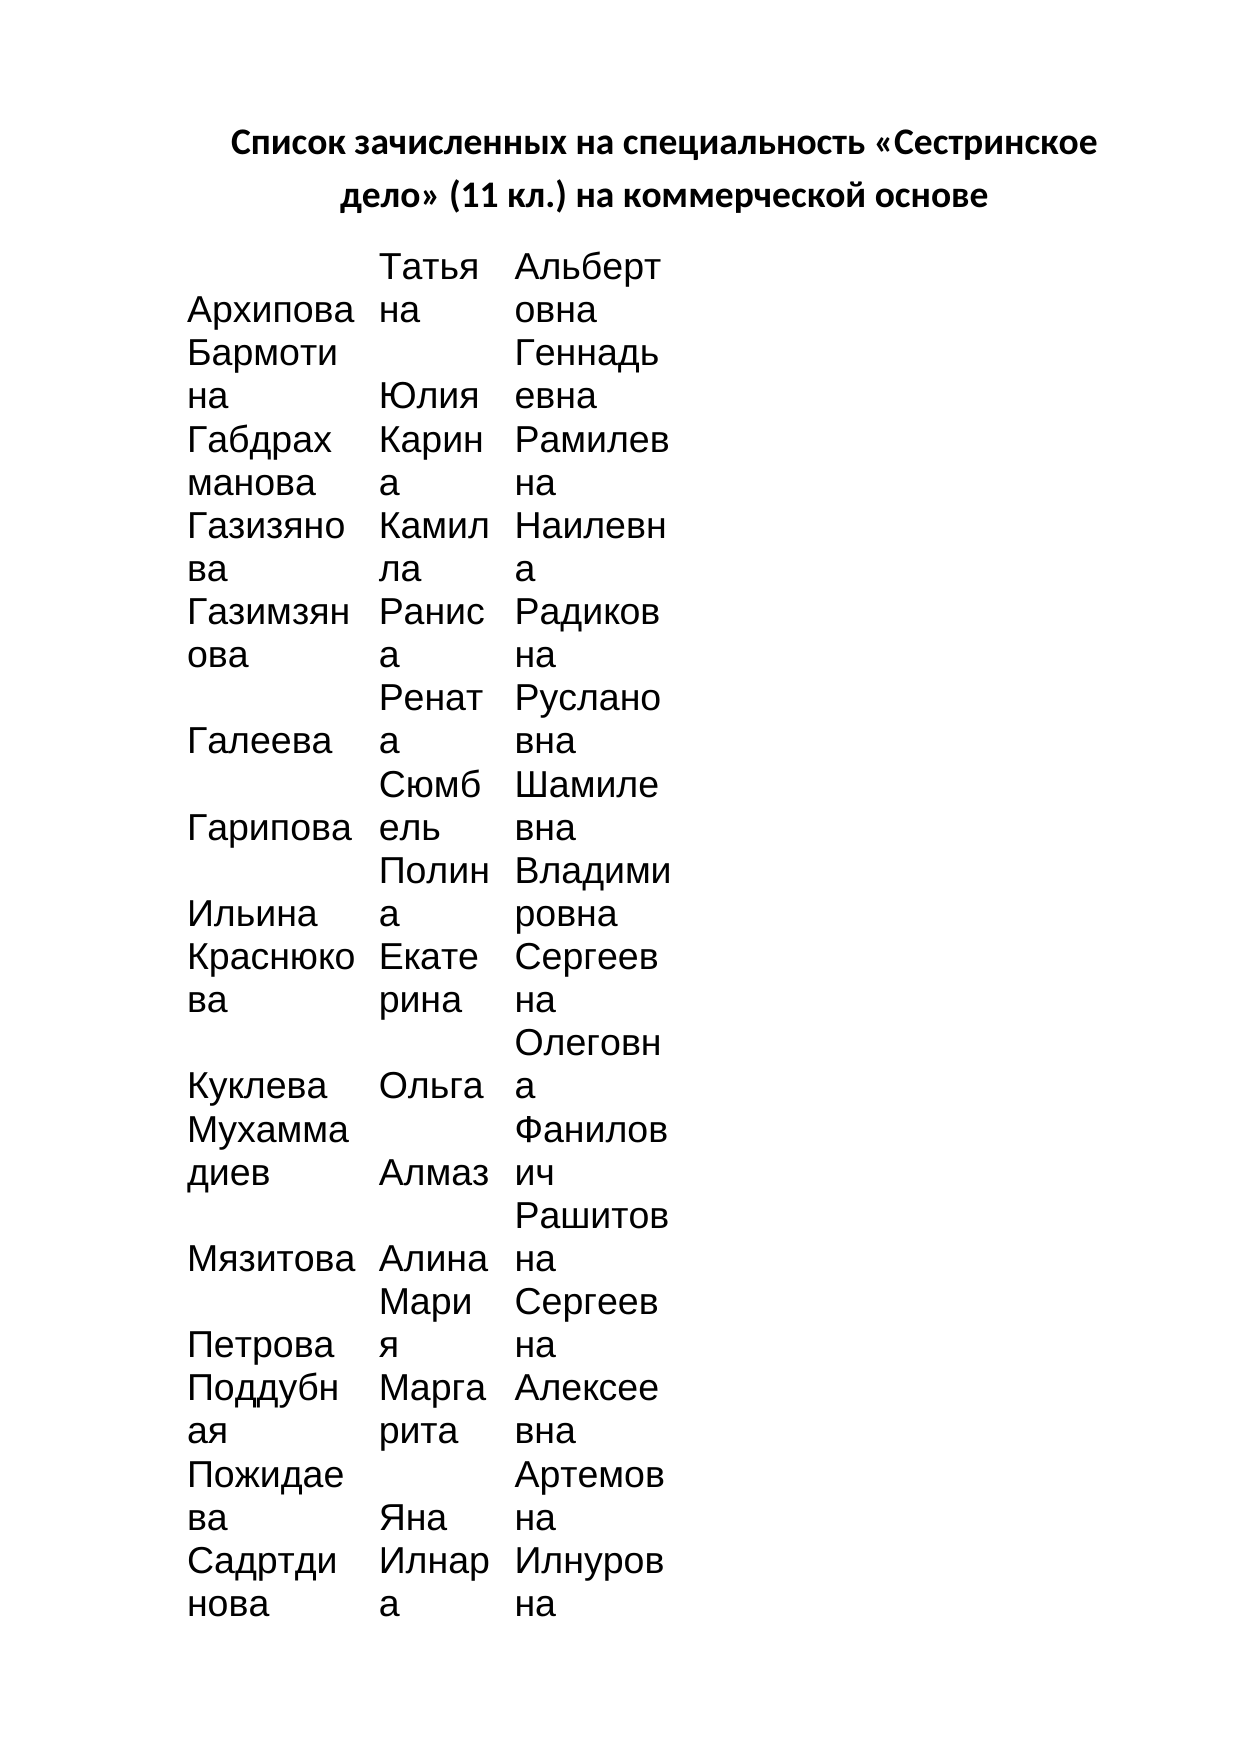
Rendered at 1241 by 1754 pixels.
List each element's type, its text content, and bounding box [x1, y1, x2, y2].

table_cell Сюмбель [367, 762, 503, 848]
table_cell Ольга [367, 1021, 503, 1107]
table_cell Фанилович [503, 1107, 686, 1193]
table_cell Мария [367, 1279, 503, 1366]
table_cell Наилевна [503, 503, 686, 589]
table_cell Яна [367, 1452, 503, 1538]
table_cell Алмаз [367, 1107, 503, 1193]
table_header Архипова [176, 244, 367, 331]
table_cell Полина [367, 848, 503, 934]
table_cell Мухаммадиев [176, 1107, 367, 1193]
table_cell Мязитова [176, 1193, 367, 1279]
table_cell Маргарита [367, 1366, 503, 1452]
table_cell Гарипова [176, 762, 367, 848]
table_cell Садртдинова [176, 1538, 367, 1624]
table_cell Алексеевна [503, 1366, 686, 1452]
table_cell Алина [367, 1193, 503, 1279]
table_cell Екатерина [367, 934, 503, 1021]
table_cell Краснюкова [176, 934, 367, 1021]
table_cell Геннадьевна [503, 331, 686, 417]
table_cell Поддубная [176, 1366, 367, 1452]
table_cell Карина [367, 417, 503, 503]
table_cell Галеева [176, 676, 367, 762]
table_cell Габдрахманова [176, 417, 367, 503]
table_cell Сергеевна [503, 1279, 686, 1366]
table_cell Юлия [367, 331, 503, 417]
table_cell Руслановна [503, 676, 686, 762]
table_cell Раниса [367, 589, 503, 676]
table_cell Рашитовна [503, 1193, 686, 1279]
table_cell Радиковна [503, 589, 686, 676]
table_cell Рамилевна [503, 417, 686, 503]
table_cell Сергеевна [503, 934, 686, 1021]
table_header Татьяна [367, 244, 503, 331]
table_cell Рената [367, 676, 503, 762]
table_cell Газимзянова [176, 589, 367, 676]
table_cell Пожидаева [176, 1452, 367, 1538]
table_cell Камилла [367, 503, 503, 589]
table_cell Газизянова [176, 503, 367, 589]
table_cell Ильина [176, 848, 367, 934]
table_cell Петрова [176, 1279, 367, 1366]
text Список зачисленных на специальность «Сестринское дело» (11 кл.) на коммерческой основе [177, 118, 1152, 217]
table_cell Бармотина [176, 331, 367, 417]
table_cell Шамилевна [503, 762, 686, 848]
table_cell Артемовна [503, 1452, 686, 1538]
table_cell Куклева [176, 1021, 367, 1107]
table_cell Владимировна [503, 848, 686, 934]
table_header Альбертовна [503, 244, 686, 331]
table_cell Илнуровна [503, 1538, 686, 1624]
table_cell Олеговна [503, 1021, 686, 1107]
table_cell Илнара [367, 1538, 503, 1624]
